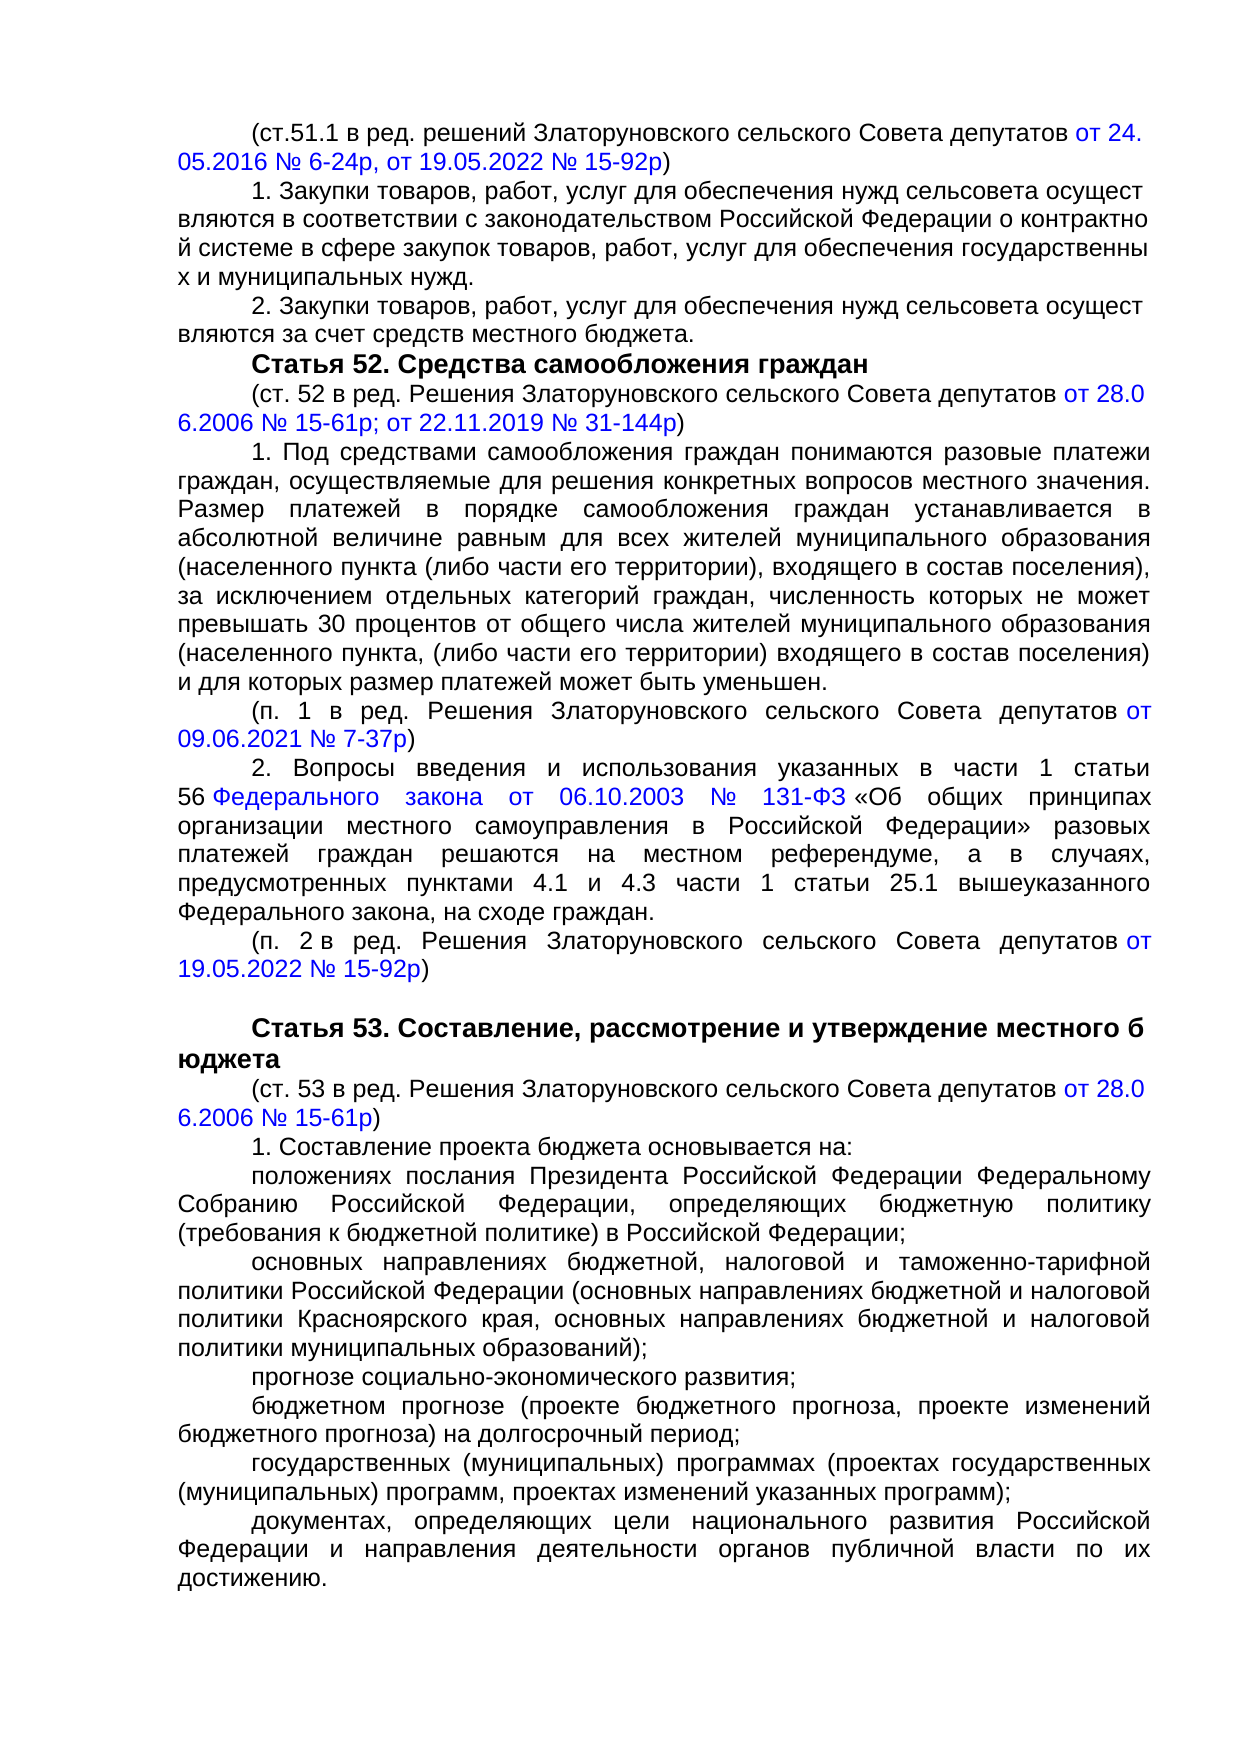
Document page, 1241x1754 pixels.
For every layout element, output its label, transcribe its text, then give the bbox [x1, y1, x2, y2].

text 2. Закупки товаров, работ, услуг для обеспечения нужд сельсовета осуществляются за счет средств местного бюджета. [177, 291, 1152, 348]
text положениях послания Президента Российской Федерации Федеральному Собранию Российской Федерации, определяющих бюджетную политику (требования к бюджетной политике) в Российской Федерации; [177, 1161, 1152, 1247]
text (п. 1 в ред. Решения Златоруновского сельского Совета депутатов от 09.06.2021 № 7-37р) [177, 696, 1152, 753]
text Статья 52. Средства самообложения граждан [177, 348, 1152, 379]
text (ст. 53 в ред. Решения Златоруновского сельского Совета депутатов от 28.06.2006 № 15-61р) [177, 1074, 1152, 1132]
text 1. Составление проекта бюджета основывается на: [177, 1132, 1152, 1161]
text документах, определяющих цели национального развития Российской Федерации и направления деятельности органов публичной власти по их достижению. [177, 1506, 1152, 1592]
text бюджетном прогнозе (проекте бюджетного прогноза, проекте изменений бюджетного прогноза) на долгосрочный период; [177, 1391, 1152, 1448]
text прогнозе социально-экономического развития; [177, 1362, 1152, 1391]
text Статья 53. Составление, рассмотрение и утверждение местного бюджета [177, 1012, 1152, 1074]
text государственных (муниципальных) программах (проектах государственных (муниципальных) программ, проектах изменений указанных программ); [177, 1448, 1152, 1506]
text основных направлениях бюджетной, налоговой и таможенно-тарифной политики Российской Федерации (основных направлениях бюджетной и налоговой политики Красноярского края, основных направлениях бюджетной и налоговой политики муниципальных образований); [177, 1247, 1152, 1362]
text (ст. 52 в ред. Решения Златоруновского сельского Совета депутатов от 28.06.2006 № 15-61р; от 22.11.2019 № 31-144р) [177, 379, 1152, 437]
text 1. Под средствами самообложения граждан понимаются разовые платежи граждан, осуществляемые для решения конкретных вопросов местного значения. Размер платежей в порядке самообложения граждан устанавливается в абсолютной величине равным для всех жителей муниципального образования (населенного пункта (либо части его территории), входящего в состав поселения), за исключением отдельных категорий граждан, численность которых не может превышать 30 процентов от общего числа жителей муниципального образования (населенного пункта, (либо части его территории) входящего в состав поселения) и для которых размер платежей может быть уменьшен. [177, 437, 1152, 696]
text (п. 2 в ред. Решения Златоруновского сельского Совета депутатов от 19.05.2022 № 15-92р) [177, 926, 1152, 983]
text (ст.51.1 в ред. решений Златоруновского сельского Совета депутатов от 24.05.2016 № 6-24р, от 19.05.2022 № 15-92р) [177, 118, 1152, 176]
text 1. Закупки товаров, работ, услуг для обеспечения нужд сельсовета осуществляются в соответствии с законодательством Российской Федерации о контрактной системе в сфере закупок товаров, работ, услуг для обеспечения государственных и муниципальных нужд. [177, 176, 1152, 291]
text 2. Вопросы введения и использования указанных в части 1 статьи 56 Федерального закона от 06.10.2003 № 131-ФЗ «Об общих принципах организации местного самоуправления в Российской Федерации» разовых платежей граждан решаются на местном референдуме, а в случаях, предусмотренных пунктами 4.1 и 4.3 части 1 статьи 25.1 вышеуказанного Федерального закона, на сходе граждан. [177, 753, 1152, 926]
